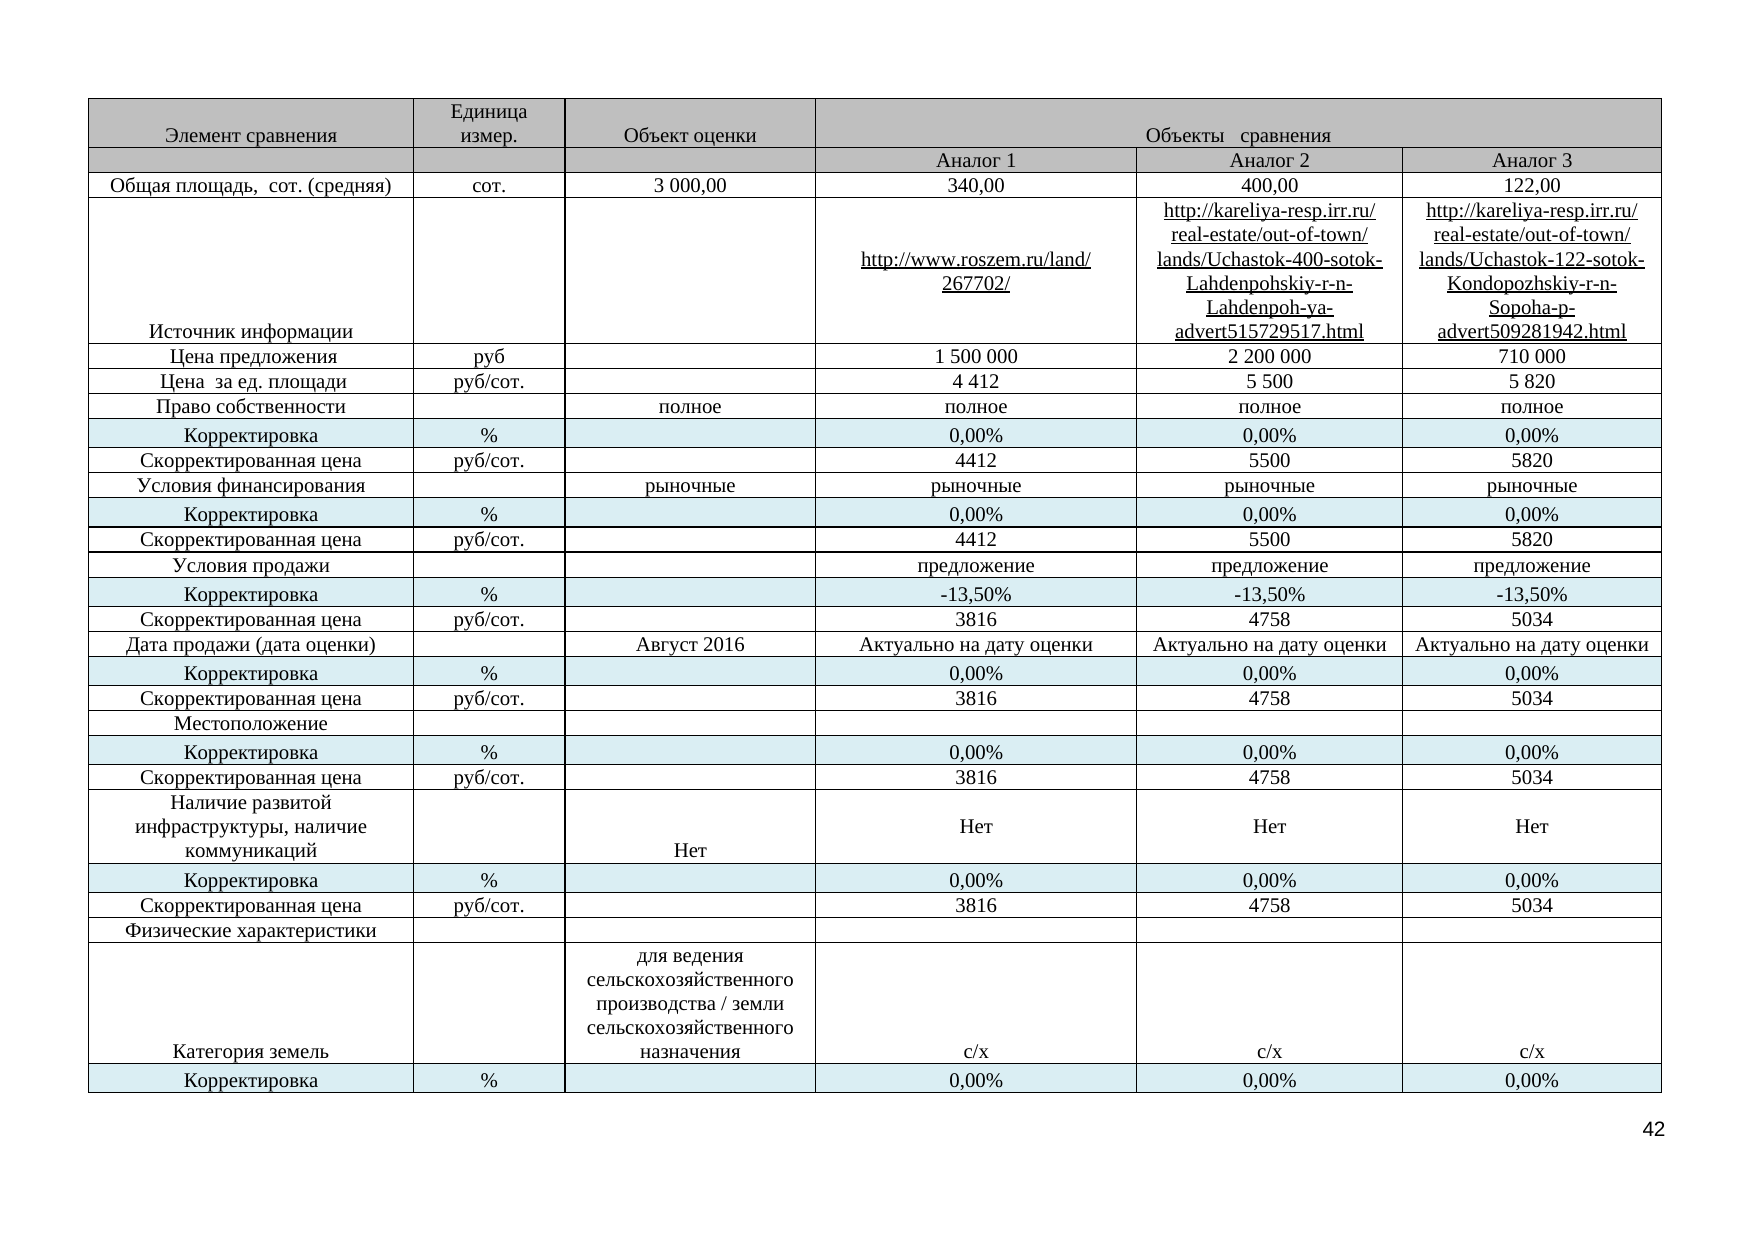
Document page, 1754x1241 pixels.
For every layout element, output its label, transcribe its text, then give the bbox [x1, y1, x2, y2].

table_cell 0,00% [816, 1064, 1136, 1092]
table_cell -13,50% [1403, 578, 1661, 606]
table_cell Условия финансирования [89, 473, 413, 497]
table_cell Корректировка [89, 498, 413, 526]
table_cell 0,00% [816, 498, 1136, 526]
table_cell Дата продажи (дата оценки) [89, 632, 413, 656]
table_header Объект оценки [566, 99, 815, 147]
table_cell 0,00% [1403, 498, 1661, 526]
table_cell Наличие развитой инфраструктуры, наличие коммуникаций [89, 790, 413, 862]
table_cell Скорректированная цена [89, 607, 413, 631]
table_cell Общая площадь, сот. (средняя) [89, 173, 413, 197]
table_cell 5034 [1403, 765, 1661, 789]
table_cell % [414, 498, 564, 526]
table_cell 1 500 000 [816, 344, 1136, 368]
table_cell [566, 1064, 815, 1092]
table_cell % [414, 419, 564, 447]
table_cell Скорректированная цена [89, 528, 413, 551]
table_cell Местоположение [89, 711, 413, 735]
table_cell http://kareliya-resp.irr.ru/real-estate/out-of-town/lands/Uchastok-122-sotok-Kondopozhskiy-r-n-Sopoha-p-advert509281942.html [1403, 198, 1661, 343]
table_cell % [414, 657, 564, 685]
table_cell Источник информации [89, 198, 413, 343]
table_cell предложение [1137, 553, 1402, 577]
table_cell полное [566, 394, 815, 418]
table_cell руб/сот. [414, 765, 564, 789]
table_cell рыночные [566, 473, 815, 497]
table_cell руб/сот. [414, 893, 564, 917]
table_cell 5 500 [1137, 369, 1402, 393]
table_cell 0,00% [1403, 419, 1661, 447]
table_cell [566, 864, 815, 892]
table_cell 5034 [1403, 607, 1661, 631]
table_cell с/х [1137, 943, 1402, 1063]
table_cell 5034 [1403, 893, 1661, 917]
table_cell Аналог 1 [816, 148, 1136, 172]
table_cell 5500 [1137, 448, 1402, 472]
table_header Элемент сравнения [89, 99, 413, 147]
table_cell 3816 [816, 686, 1136, 710]
table_cell полное [816, 394, 1136, 418]
table_cell 3816 [816, 765, 1136, 789]
table_cell [414, 711, 564, 735]
table_cell Скорректированная цена [89, 686, 413, 710]
table_cell [566, 344, 815, 368]
table_cell 4758 [1137, 765, 1402, 789]
table_cell [566, 657, 815, 685]
table_cell % [414, 864, 564, 892]
table_cell [816, 711, 1136, 735]
table_cell Право собственности [89, 394, 413, 418]
table_cell [414, 918, 564, 942]
table_cell 5034 [1403, 686, 1661, 710]
table_cell 5500 [1137, 528, 1402, 551]
table_cell Нет [816, 790, 1136, 862]
table_cell [566, 686, 815, 710]
table_cell Аналог 2 [1137, 148, 1402, 172]
table_cell Август 2016 [566, 632, 815, 656]
table_cell [414, 790, 564, 862]
table_cell рыночные [1403, 473, 1661, 497]
table_cell Аналог 3 [1403, 148, 1661, 172]
table_cell Нет [566, 790, 815, 862]
table_cell Актуально на дату оценки [1137, 632, 1402, 656]
table_cell [566, 711, 815, 735]
table_cell с/х [1403, 943, 1661, 1063]
table_cell [566, 765, 815, 789]
table_cell -13,50% [816, 578, 1136, 606]
table_cell [566, 498, 815, 526]
table_cell http://kareliya-resp.irr.ru/real-estate/out-of-town/lands/Uchastok-400-sotok-Lahdenpohskiy-r-n-Lahdenpoh-ya-advert515729517.html [1137, 198, 1402, 343]
table_header Единица измер. [414, 99, 564, 147]
table_cell 3816 [816, 607, 1136, 631]
table_cell 0,00% [1403, 657, 1661, 685]
table_cell [414, 943, 564, 1063]
table_cell 3 000,00 [566, 173, 815, 197]
table_cell -13,50% [1137, 578, 1402, 606]
table_cell http://www.roszem.ru/land/267702/ [816, 198, 1136, 343]
table_cell [566, 918, 815, 942]
table_cell 4412 [816, 528, 1136, 551]
table_cell Цена предложения [89, 344, 413, 368]
table_cell 0,00% [1403, 864, 1661, 892]
table_cell [566, 607, 815, 631]
table_cell [566, 448, 815, 472]
table_cell Условия продажи [89, 553, 413, 577]
table_cell Актуально на дату оценки [1403, 632, 1661, 656]
table_cell Актуально на дату оценки [816, 632, 1136, 656]
table_cell Скорректированная цена [89, 765, 413, 789]
table_cell 5820 [1403, 448, 1661, 472]
table_header Объекты сравнения [816, 99, 1661, 147]
table_cell 5820 [1403, 528, 1661, 551]
table_cell руб/сот. [414, 448, 564, 472]
table_cell 2 200 000 [1137, 344, 1402, 368]
table_cell Корректировка [89, 657, 413, 685]
table_cell [566, 148, 815, 172]
table_cell руб/сот. [414, 528, 564, 551]
table_cell 0,00% [1137, 1064, 1402, 1092]
table_cell 0,00% [1137, 736, 1402, 764]
table_cell 5 820 [1403, 369, 1661, 393]
table_cell 0,00% [816, 864, 1136, 892]
table_cell Нет [1137, 790, 1402, 862]
table_cell для ведения сельскохозяйственного производства / земли сельскохозяйственного назначения [566, 943, 815, 1063]
table_cell [89, 148, 413, 172]
table_cell [414, 473, 564, 497]
table_cell Скорректированная цена [89, 893, 413, 917]
table_cell 0,00% [816, 657, 1136, 685]
table_cell [566, 736, 815, 764]
table_cell 400,00 [1137, 173, 1402, 197]
table_cell % [414, 578, 564, 606]
table_cell 4 412 [816, 369, 1136, 393]
table_cell [1137, 918, 1402, 942]
table_cell Категория земель [89, 943, 413, 1063]
table_cell 4758 [1137, 686, 1402, 710]
table_cell [566, 198, 815, 343]
table_cell 4758 [1137, 893, 1402, 917]
table_cell [566, 553, 815, 577]
table_cell с/х [816, 943, 1136, 1063]
table_cell Корректировка [89, 419, 413, 447]
table_cell Корректировка [89, 736, 413, 764]
table_cell [414, 553, 564, 577]
table_cell 0,00% [816, 419, 1136, 447]
table_cell [414, 394, 564, 418]
table_cell [566, 369, 815, 393]
table_cell 0,00% [1137, 498, 1402, 526]
table_cell предложение [816, 553, 1136, 577]
table_cell Цена за ед. площади [89, 369, 413, 393]
table_cell руб/сот. [414, 686, 564, 710]
table_cell 122,00 [1403, 173, 1661, 197]
table_cell % [414, 1064, 564, 1092]
table_cell [816, 918, 1136, 942]
table_cell [566, 578, 815, 606]
table_cell Корректировка [89, 578, 413, 606]
table_cell 0,00% [1137, 657, 1402, 685]
table_cell Скорректированная цена [89, 448, 413, 472]
table_cell [414, 148, 564, 172]
table_cell [1403, 918, 1661, 942]
table_cell [566, 419, 815, 447]
table_cell [414, 198, 564, 343]
table_cell [1403, 711, 1661, 735]
table_cell предложение [1403, 553, 1661, 577]
table_cell рыночные [816, 473, 1136, 497]
table_cell сот. [414, 173, 564, 197]
table_cell 0,00% [1137, 419, 1402, 447]
table_cell 0,00% [1137, 864, 1402, 892]
table_cell 0,00% [816, 736, 1136, 764]
table_cell рыночные [1137, 473, 1402, 497]
table_cell Физические характеристики [89, 918, 413, 942]
table_cell [566, 528, 815, 551]
table_cell 710 000 [1403, 344, 1661, 368]
table_cell 4758 [1137, 607, 1402, 631]
table_cell % [414, 736, 564, 764]
table_cell полное [1137, 394, 1402, 418]
table_cell Нет [1403, 790, 1661, 862]
table_cell Корректировка [89, 864, 413, 892]
table_cell 0,00% [1403, 1064, 1661, 1092]
table_cell 3816 [816, 893, 1136, 917]
table_cell [414, 632, 564, 656]
table_cell Корректировка [89, 1064, 413, 1092]
table_cell 0,00% [1403, 736, 1661, 764]
table_cell [566, 893, 815, 917]
table_cell руб/сот. [414, 369, 564, 393]
table_cell полное [1403, 394, 1661, 418]
table_cell руб/сот. [414, 607, 564, 631]
table_cell 4412 [816, 448, 1136, 472]
table_cell 340,00 [816, 173, 1136, 197]
table_cell [1137, 711, 1402, 735]
table_cell руб [414, 344, 564, 368]
